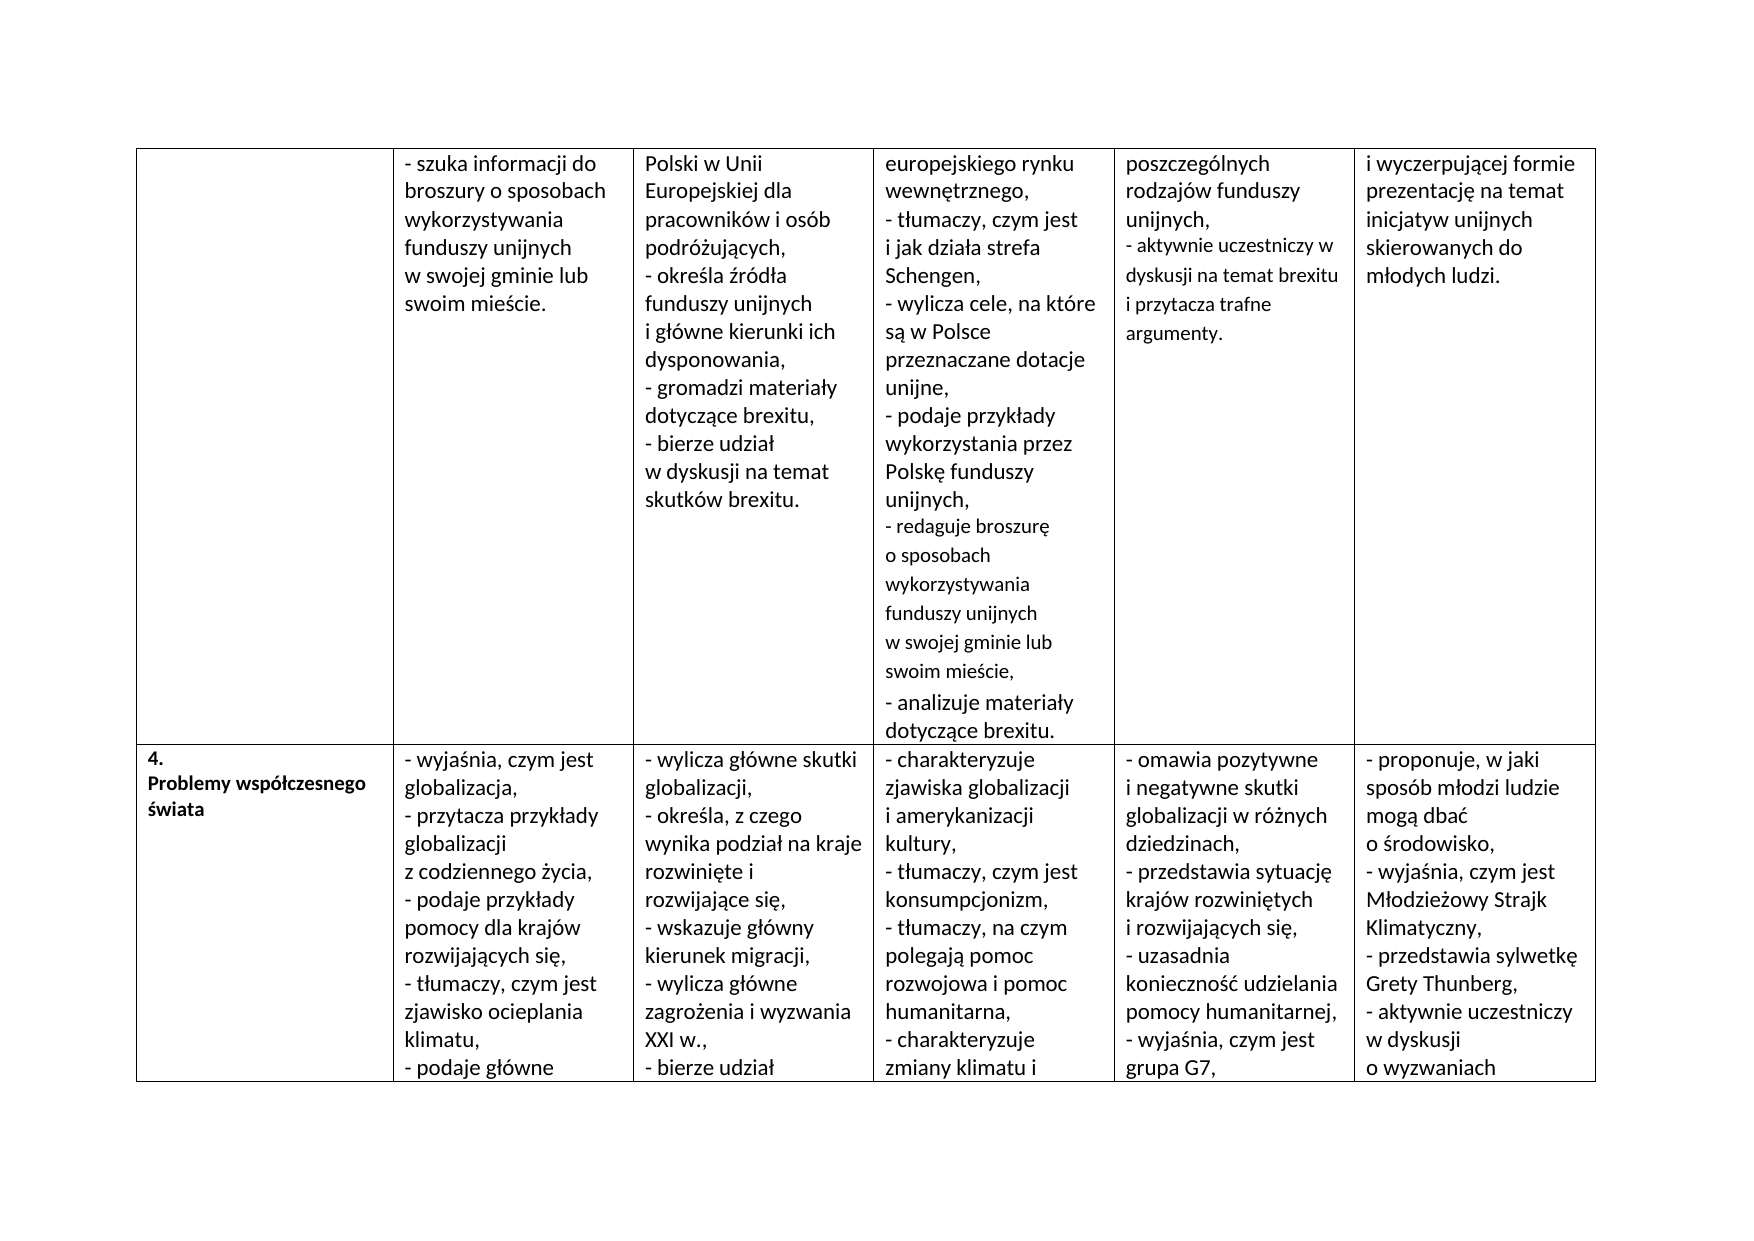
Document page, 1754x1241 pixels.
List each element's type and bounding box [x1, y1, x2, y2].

table_cell [137, 149, 393, 744]
table_cell [1355, 745, 1595, 1081]
table_cell [874, 745, 1114, 1081]
table_cell [394, 149, 633, 744]
table_cell [874, 149, 1114, 744]
table_cell [1115, 149, 1354, 744]
table_cell [394, 745, 633, 1081]
table_cell [137, 745, 393, 1081]
table_cell [634, 149, 873, 744]
table_cell [1115, 745, 1354, 1081]
table_cell [1355, 149, 1595, 744]
table_cell [634, 745, 873, 1081]
